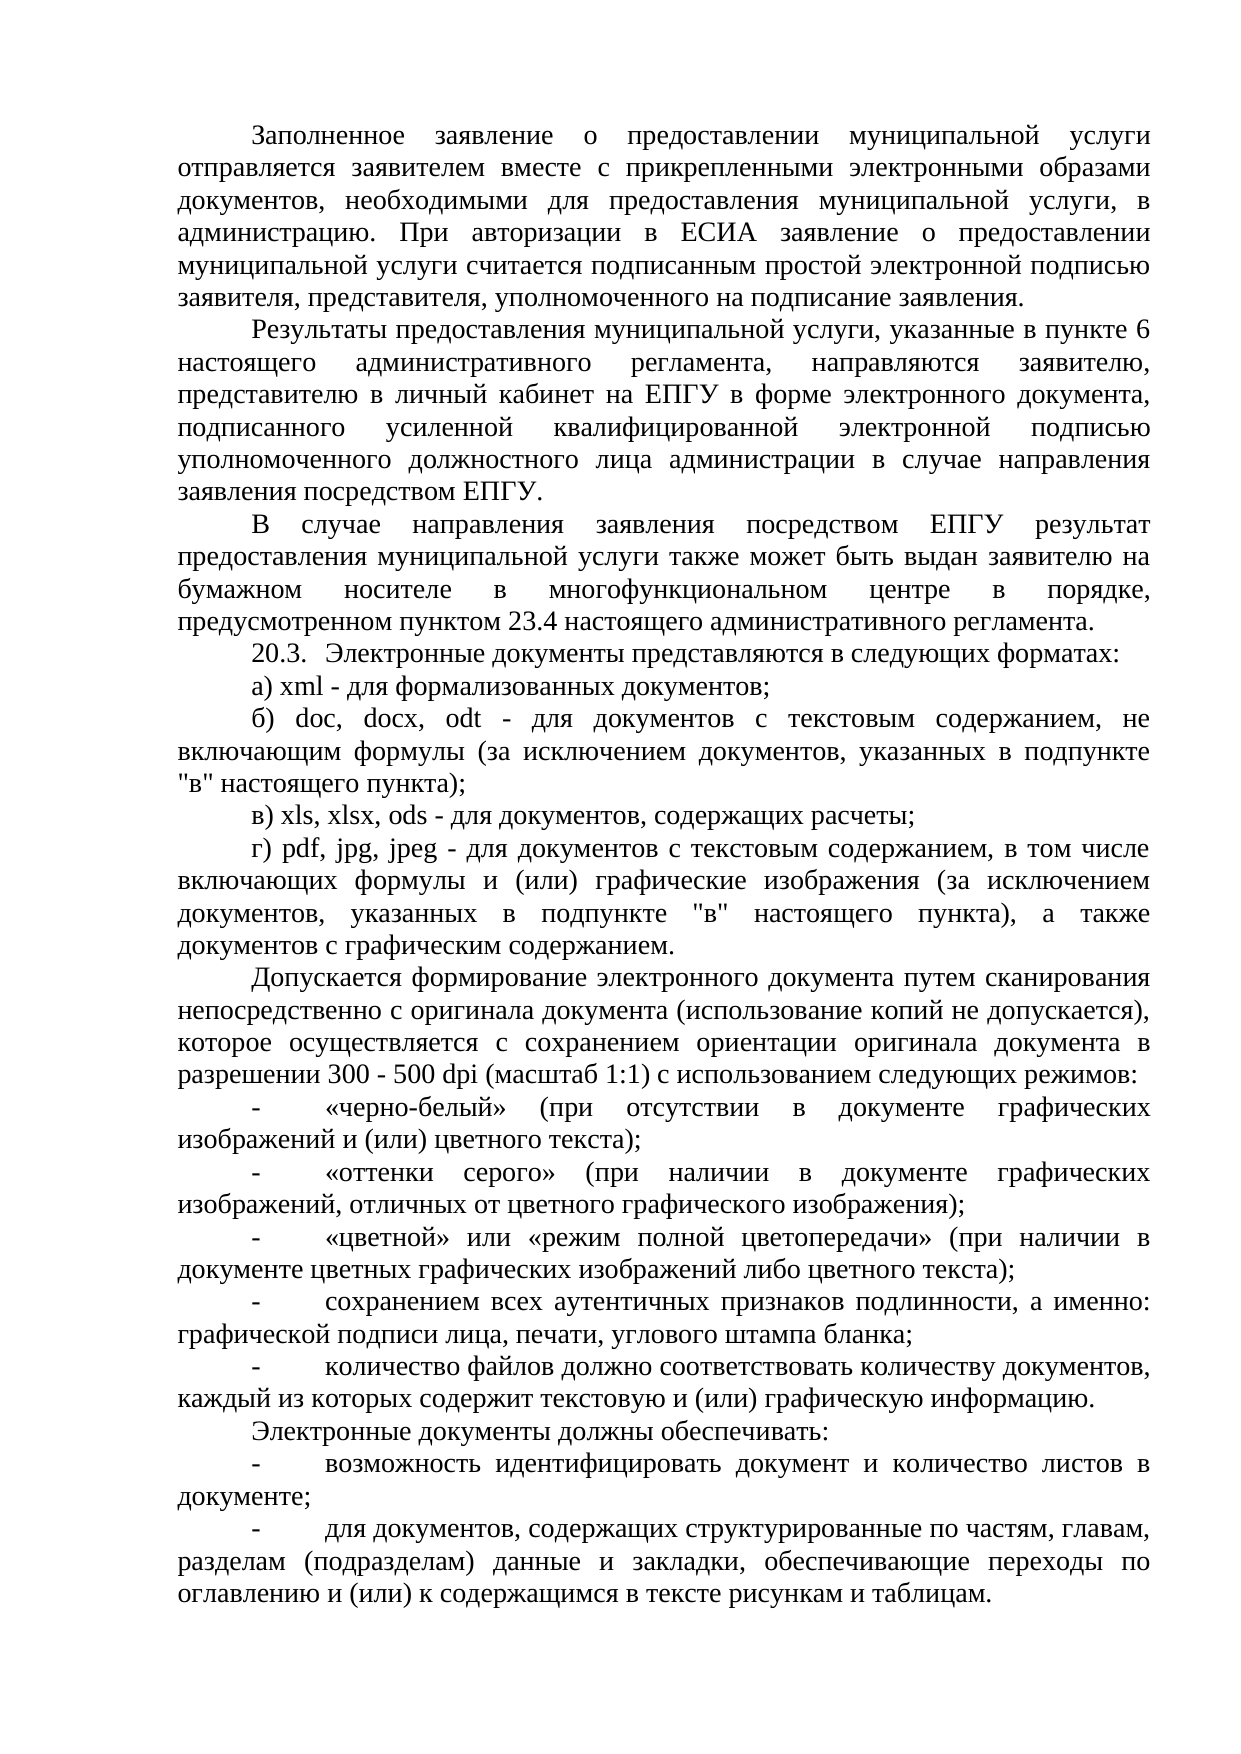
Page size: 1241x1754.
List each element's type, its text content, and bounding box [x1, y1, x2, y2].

text а) xml - для формализованных документов; [177, 669, 1152, 701]
text - «оттенки серого» (при наличии в документе графических изображений, отличных от цветного графического изображения); [177, 1155, 1152, 1219]
text - «цветной» или «режим полной цветопередачи» (при наличии в документе цветных графических изображений либо цветного текста); [177, 1219, 1152, 1284]
text б) doc, docx, odt - для документов с текстовым содержанием, не включающим формулы (за исключением документов, указанных в подпункте "в" настоящего пункта); [177, 701, 1152, 798]
text - для документов, содержащих структурированные по частям, главам, разделам (подразделам) данные и закладки, обеспечивающие переходы по оглавлению и (или) к содержащимся в тексте рисункам и таблицам. [177, 1511, 1152, 1608]
text - сохранением всех аутентичных признаков подлинности, а именно: графической подписи лица, печати, углового штампа бланка; [177, 1284, 1152, 1349]
text - возможность идентифицировать документ и количество листов в документе; [177, 1446, 1152, 1511]
text - «черно-белый» (при отсутствии в документе графических изображений и (или) цветного текста); [177, 1090, 1152, 1155]
text Электронные документы должны обеспечивать: [177, 1414, 1152, 1446]
text 20.3. Электронные документы представляются в следующих форматах: [177, 636, 1152, 669]
text Заполненное заявление о предоставлении муниципальной услуги отправляется заявителем вместе с прикрепленными электронными образами документов, необходимыми для предоставления муниципальной услуги, в администрацию. При авторизации в ЕСИА заявление о предоставлении муниципальной услуги считается подписанным простой электронной подписью заявителя, представителя, уполномоченного на подписание заявления. [177, 118, 1152, 312]
text В случае направления заявления посредством ЕПГУ результат предоставления муниципальной услуги также может быть выдан заявителю на бумажном носителе в многофункциональном центре в порядке, предусмотренном пунктом 23.4 настоящего административного регламента. [177, 507, 1152, 636]
text г) pdf, jpg, jpeg - для документов с текстовым содержанием, в том числе включающих формулы и (или) графические изображения (за исключением документов, указанных в подпункте "в" настоящего пункта), а также документов с графическим содержанием. [177, 831, 1152, 960]
text в) xls, xlsx, ods - для документов, содержащих расчеты; [177, 798, 1152, 831]
text Допускается формирование электронного документа путем сканирования непосредственно с оригинала документа (использование копий не допускается), которое осуществляется с сохранением ориентации оригинала документа в разрешении 300 - 500 dpi (масштаб 1:1) с использованием следующих режимов: [177, 960, 1152, 1090]
text - количество файлов должно соответствовать количеству документов, каждый из которых содержит текстовую и (или) графическую информацию. [177, 1349, 1152, 1414]
text Результаты предоставления муниципальной услуги, указанные в пункте 6 настоящего административного регламента, направляются заявителю, представителю в личный кабинет на ЕПГУ в форме электронного документа, подписанного усиленной квалифицированной электронной подписью уполномоченного должностного лица администрации в случае направления заявления посредством ЕПГУ. [177, 312, 1152, 507]
